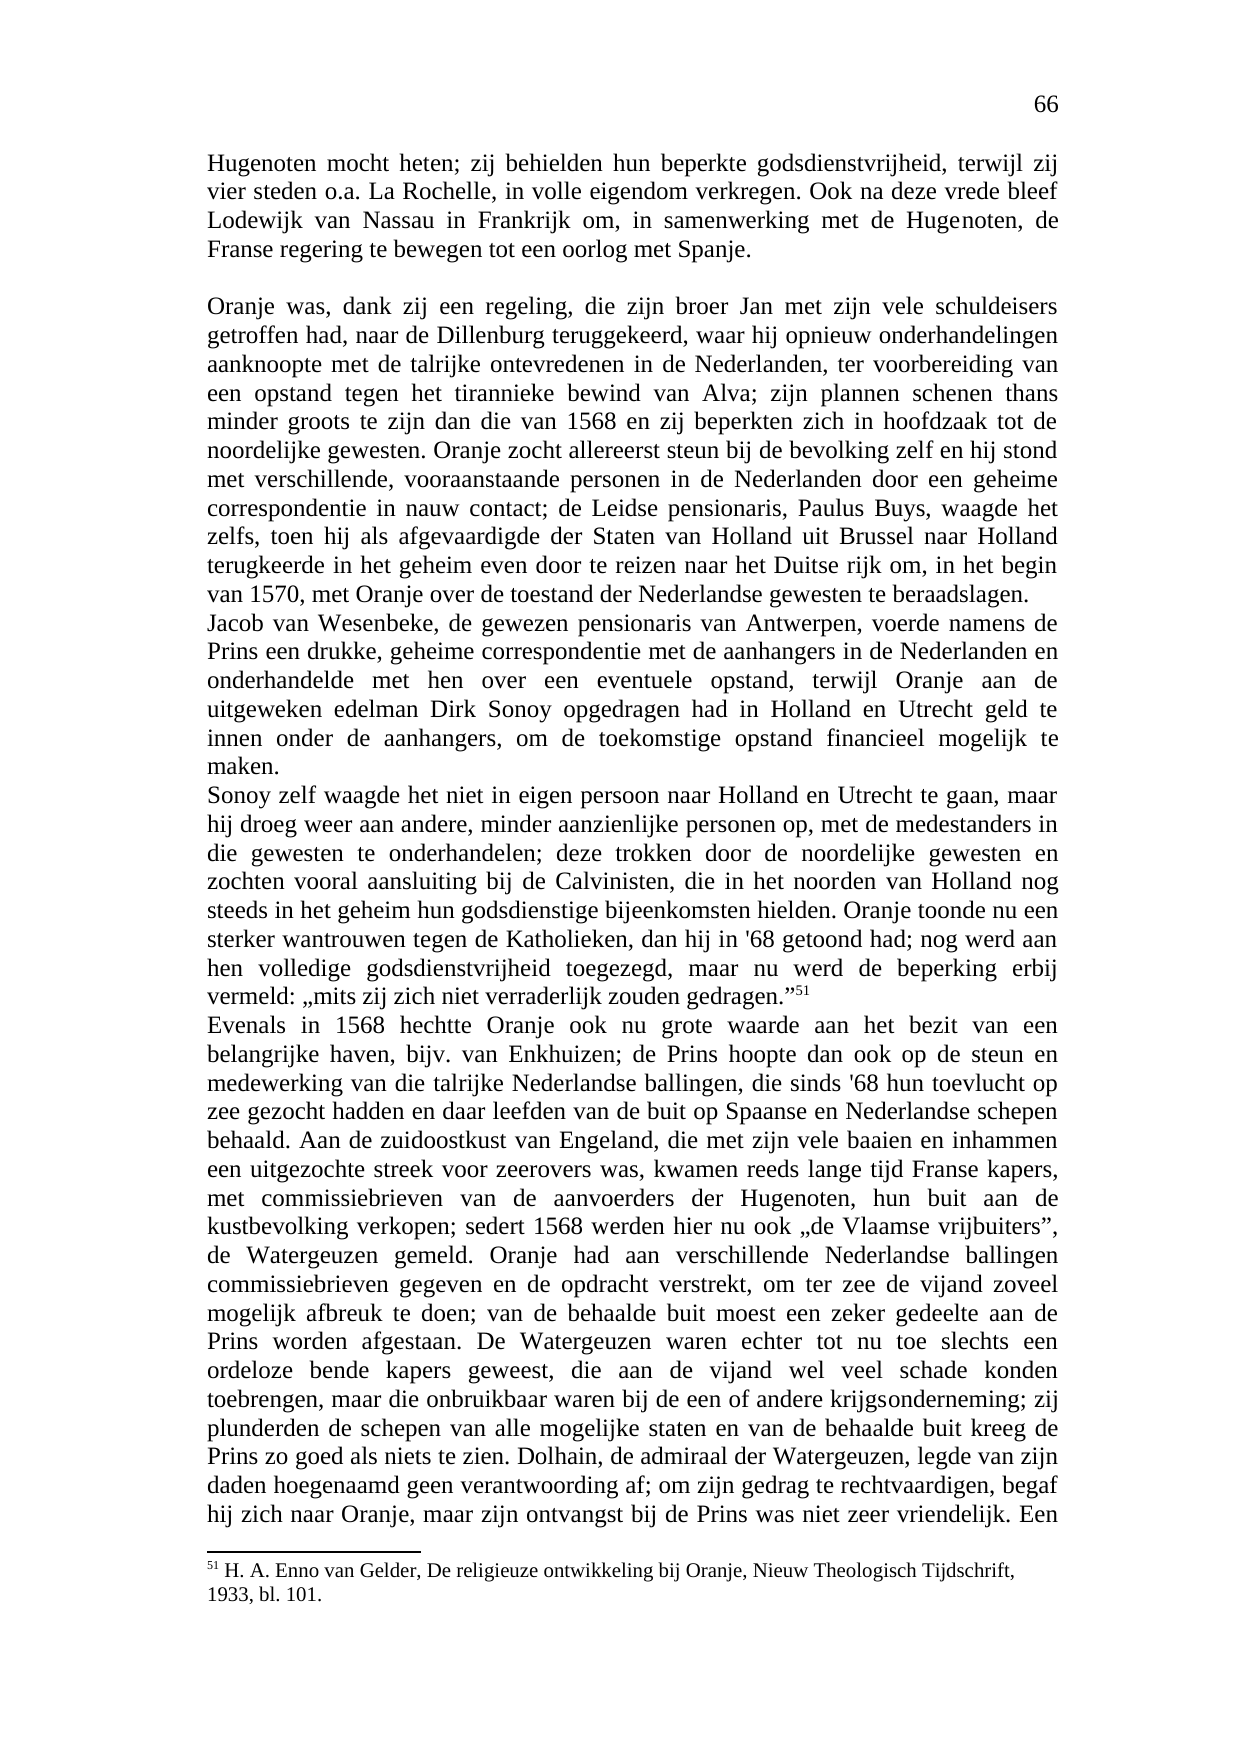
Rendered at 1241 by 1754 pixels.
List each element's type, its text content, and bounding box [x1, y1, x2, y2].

text Jacob van Wesenbeke, de gewezen pensionaris van Antwerpen, voerde namens de Prins een drukke, geheime correspondentie met de aanhangers in de Nederlanden en onderhandelde met hen over een eventuele opstand, terwijl Oranje aan de uitgeweken edelman Dirk Sonoy opgedragen had in Holland en Utrecht geld te innen onder de aanhangers, om de toekomstige opstand financieel mogelijk te maken. [207, 608, 1059, 780]
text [207, 1010, 1059, 1528]
text Sonoy zelf waagde het niet in eigen persoon naar Holland en Utrecht te gaan, maar hij droeg weer aan andere, minder aanzienlijke personen op, met de medestanders in die gewesten te onderhandelen; deze trokken door de noordelijke gewesten en zochten vooral aansluiting bij de Calvinisten, die in het noorden van Holland nog steeds in het geheim hun godsdienstige bijeenkomsten hielden. Oranje toonde nu een sterker wantrouwen tegen de Katholieken, dan hij in '68 getoond had; nog werd aan hen volledige godsdienstvrijheid toegezegd, maar nu werd de beperking erbij vermeld: „mits zij zich niet verraderlijk zouden gedragen.” [207, 780, 1059, 1010]
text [207, 148, 1059, 263]
text Oranje was, dank zij een regeling, die zijn broer Jan met zijn vele schuldeisers getroffen had, naar de Dillenburg teruggekeerd, waar hij opnieuw onderhandelingen aanknoopte met de talrijke ontevredenen in de Nederlanden, ter voorbereiding van een opstand tegen het tirannieke bewind van Alva; zijn plannen schenen thans minder groots te zijn dan die van 1568 en zij beperkten zich in hoofdzaak tot de noordelijke gewesten. Oranje zocht allereerst steun bij de bevolking zelf en hij stond met verschillende, vooraanstaande personen in de Nederlanden door een geheime correspondentie in nauw contact; de Leidse pensionaris, Paulus Buys, waagde het zelfs, toen hij als afgevaardigde der Staten van Holland uit Brussel naar Holland terugkeerde in het geheim even door te reizen naar het Duitse rijk om, in het begin van 1570, met Oranje over de toestand der Nederlandse gewesten te beraadslagen. [207, 291, 1059, 608]
